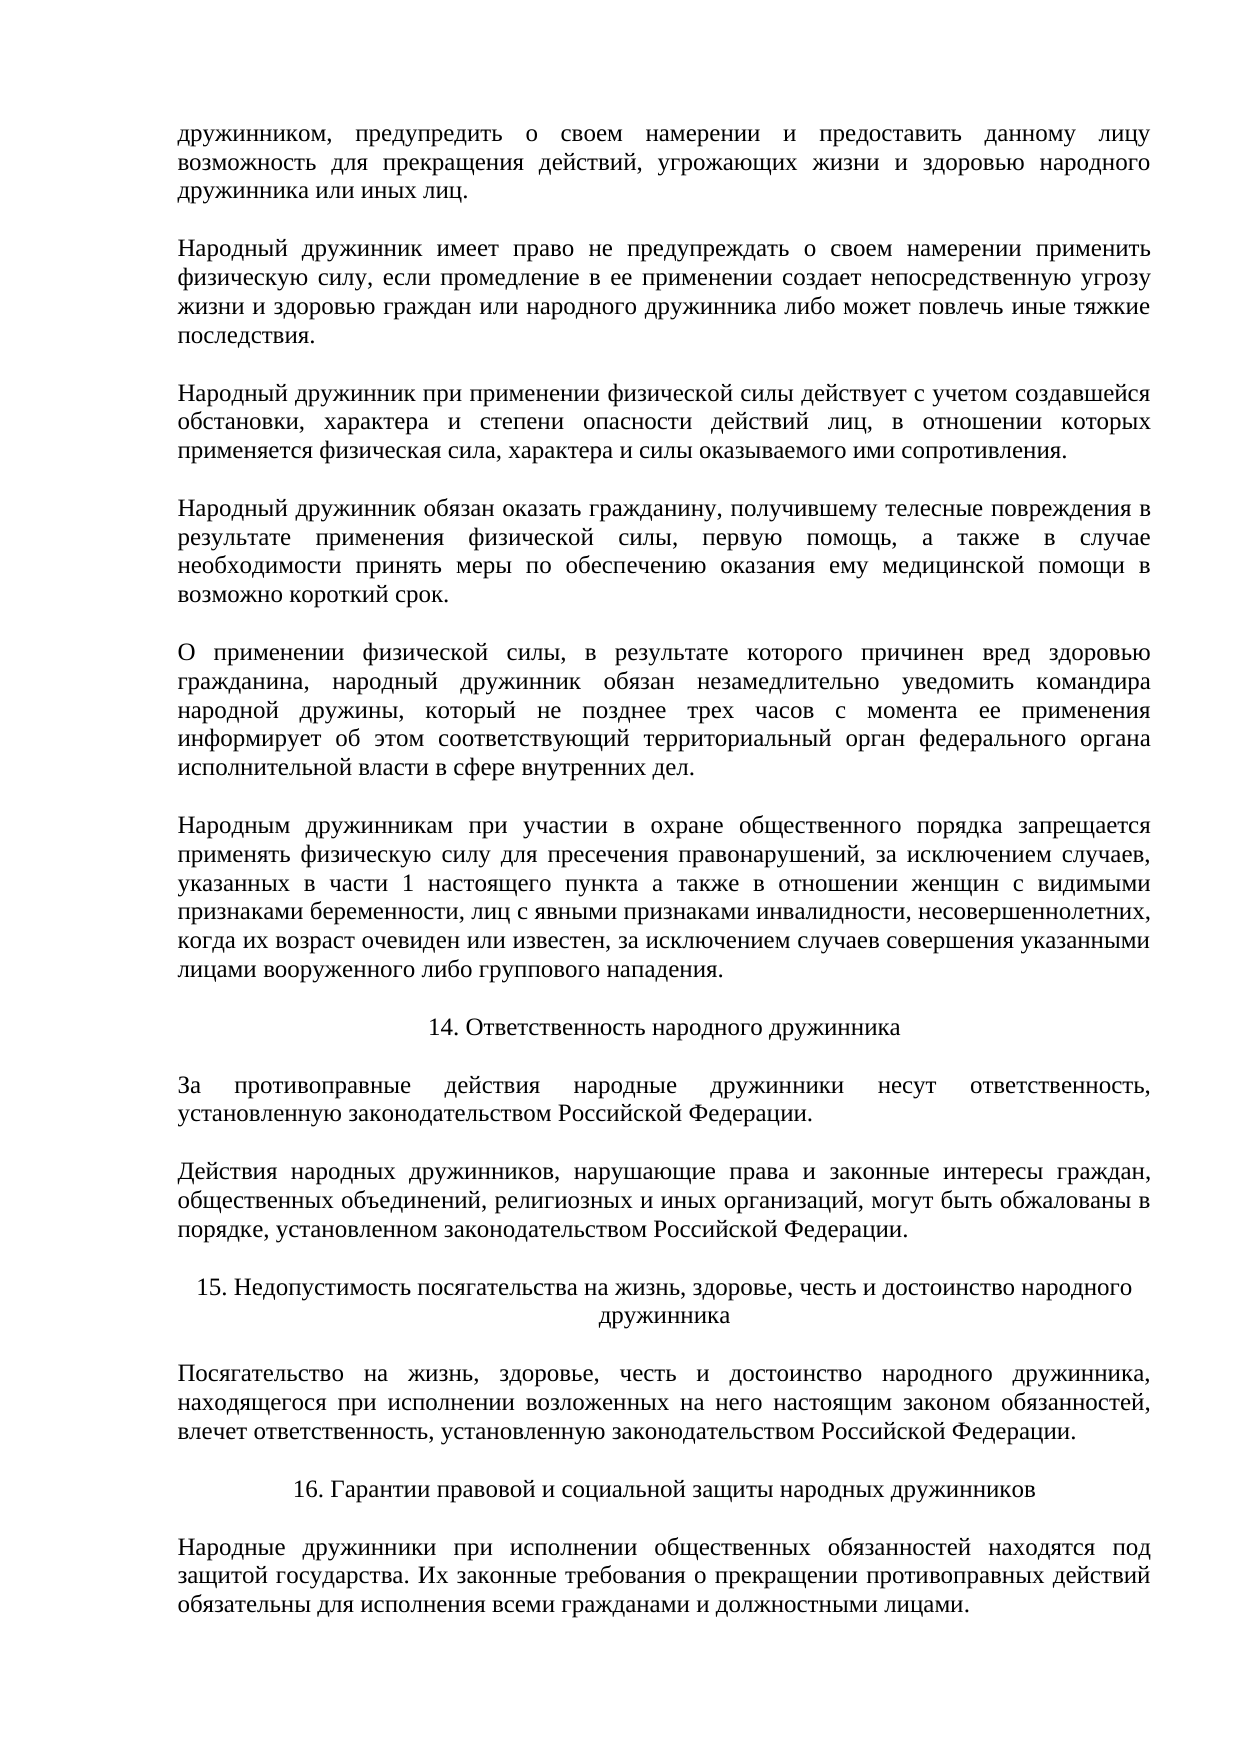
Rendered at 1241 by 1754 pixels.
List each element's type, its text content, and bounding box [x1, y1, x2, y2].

text 16. Гарантии правовой и социальной защиты народных дружинников [177, 1474, 1152, 1503]
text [177, 118, 1152, 204]
text За противоправные действия народные дружинники несут ответственность, установленную законодательством Российской Федерации. [177, 1070, 1152, 1127]
text 15. Недопустимость посягательства на жизнь, здоровье, честь и достоинство народного дружинника [177, 1272, 1152, 1329]
text Посягательство на жизнь, здоровье, честь и достоинство народного дружинника, находящегося при исполнении возложенных на него настоящим законом обязанностей, влечет ответственность, установленную законодательством Российской Федерации. [177, 1358, 1152, 1445]
text 14. Ответственность народного дружинника [177, 1012, 1152, 1041]
text О применении физической силы, в результате которого причинен вред здоровью гражданина, народный дружинник обязан незамедлительно уведомить командира народной дружины, который не позднее трех часов с момента ее применения информирует об этом соответствующий территориальный орган федерального органа исполнительной власти в сфере внутренних дел. [177, 637, 1152, 781]
text Народный дружинник имеет право не предупреждать о своем намерении применить физическую силу, если промедление в ее применении создает непосредственную угрозу жизни и здоровью граждан или народного дружинника либо может повлечь иные тяжкие последствия. [177, 233, 1152, 348]
text Народный дружинник при применении физической силы действует с учетом создавшейся обстановки, характера и степени опасности действий лиц, в отношении которых применяется физическая сила, характера и силы оказываемого ими сопротивления. [177, 378, 1152, 464]
text Народные дружинники при исполнении общественных обязанностей находятся под защитой государства. Их законные требования о прекращении противоправных действий обязательны для исполнения всеми гражданами и должностными лицами. [177, 1532, 1152, 1618]
text Народным дружинникам при участии в охране общественного порядка запрещается применять физическую силу для пресечения правонарушений, за исключением случаев, указанных в части 1 настоящего пункта а также в отношении женщин с видимыми признаками беременности, лиц с явными признаками инвалидности, несовершеннолетних, когда их возраст очевиден или известен, за исключением случаев совершения указанными лицами вооруженного либо группового нападения. [177, 810, 1152, 983]
text Действия народных дружинников, нарушающие права и законные интересы граждан, общественных объединений, религиозных и иных организаций, могут быть обжалованы в порядке, установленном законодательством Российской Федерации. [177, 1156, 1152, 1243]
text Народный дружинник обязан оказать гражданину, получившему телесные повреждения в результате применения физической силы, первую помощь, а также в случае необходимости принять меры по обеспечению оказания ему медицинской помощи в возможно короткий срок. [177, 493, 1152, 608]
